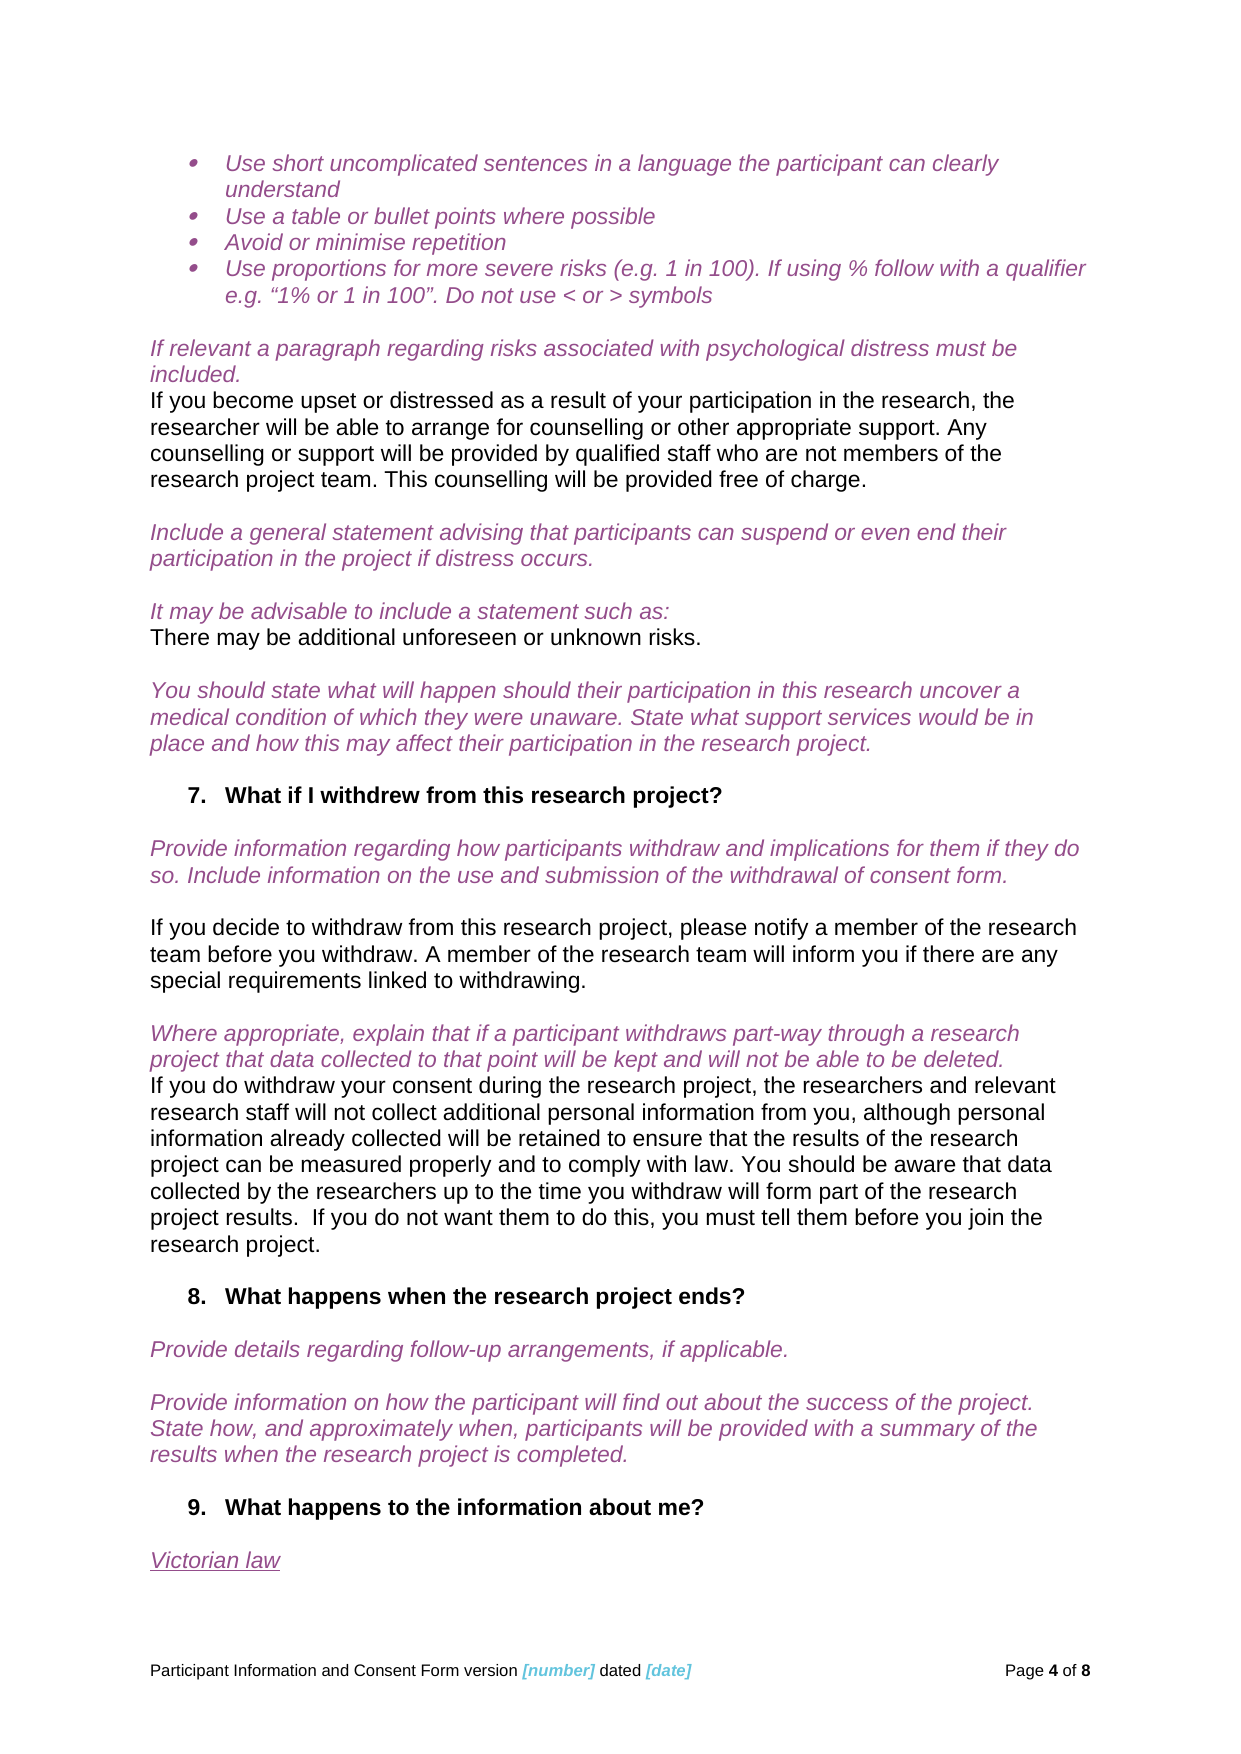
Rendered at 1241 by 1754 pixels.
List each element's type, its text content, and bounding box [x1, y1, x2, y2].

text It may be advisable to include a statement such as: [150, 598, 1090, 624]
list Use short uncomplicated sentences in a language the participant can clearly understand [187, 150, 1090, 203]
text If you decide to withdraw from this research project, please notify a member of the research team before you withdraw. A member of the research team will inform you if there are any special requirements linked to withdrawing. [150, 914, 1090, 993]
text If you do withdraw your consent during the research project, the researchers and relevant research staff will not collect additional personal information from you, although personal information already collected will be retained to ensure that the results of the research project can be measured properly and to comply with law. You should be aware that data collected by the researchers up to the time you withdraw will form part of the research project results. If you do not want them to do this, you must tell them before you join the research project. [150, 1072, 1090, 1257]
list Avoid or minimise repetition [187, 229, 1090, 255]
list What happens to the information about me? [187, 1494, 1090, 1520]
list Use proportions for more severe risks (e.g. 1 in 100). If using % follow with a qualifier e.g. “1% or 1 in 100”. Do not use < or > symbols [187, 255, 1090, 308]
text If relevant a paragraph regarding risks associated with psychological distress must be included. [150, 334, 1090, 387]
text Provide information regarding how participants withdraw and implications for them if they do so. Include information on the use and submission of the withdrawal of consent form. [150, 835, 1090, 888]
list What happens when the research project ends? [187, 1283, 1090, 1309]
list What if I withdrew from this research project? [187, 782, 1090, 809]
list Use a table or bullet points where possible [187, 203, 1090, 229]
text Where appropriate, explain that if a participant withdraws part-way through a research project that data collected to that point will be kept and will not be able to be deleted. [150, 1020, 1090, 1072]
text If you become upset or distressed as a result of your participation in the research, the researcher will be able to arrange for counselling or other appropriate support. Any counselling or support will be provided by qualified staff who are not members of the research project team. This counselling will be provided free of charge. [150, 387, 1090, 493]
text Include a general statement advising that participants can suspend or even end their participation in the project if distress occurs. [150, 519, 1090, 572]
text You should state what will happen should their participation in this research uncover a medical condition of which they were unaware. State what support services would be in place and how this may affect their participation in the research project. [150, 677, 1090, 756]
text Provide information on how the participant will find out about the success of the project. State how, and approximately when, participants will be provided with a summary of the results when the research project is completed. [150, 1389, 1090, 1468]
text There may be additional unforeseen or unknown risks. [150, 624, 1090, 651]
text Victorian law [150, 1547, 1090, 1573]
text Provide details regarding follow-up arrangements, if applicable. [150, 1336, 1090, 1362]
